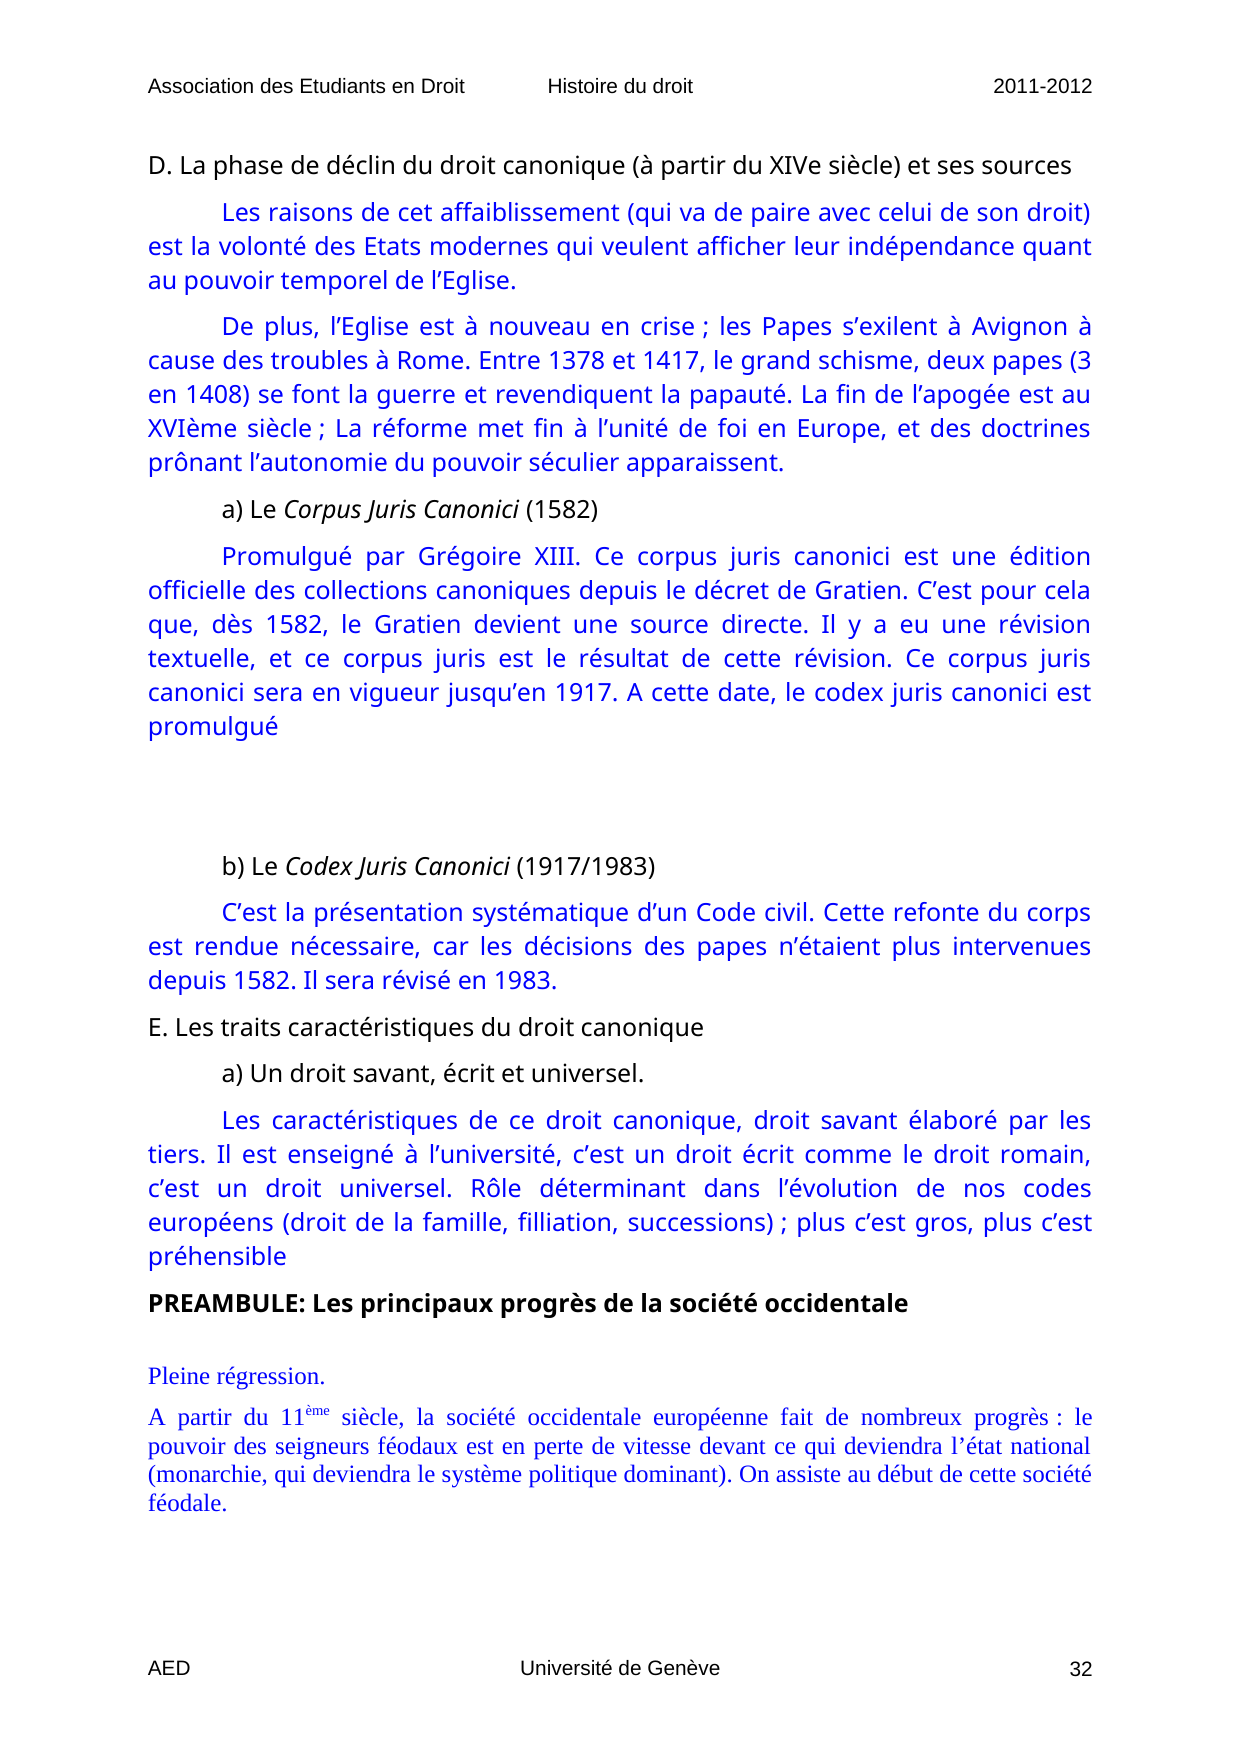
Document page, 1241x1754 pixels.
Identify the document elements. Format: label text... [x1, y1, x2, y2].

text Les raisons de cet affaiblissement (qui va de paire avec celui de son droit) est la volonté des Etats modernes qui veulent afficher leur indépendance quant au pouvoir temporel de l’Eglise. [148, 194, 1093, 296]
text a) Un droit savant, écrit et universel. [148, 1056, 1093, 1090]
text A partir du 11ème siècle, la société occidentale européenne fait de nombreux progrès : le pouvoir des seigneurs féodaux est en perte de vitesse devant ce qui deviendra l’état national (monarchie, qui deviendra le système politique dominant). On assiste au début de cette société féodale. [148, 1402, 1093, 1517]
text De plus, l’Eglise est à nouveau en crise ; les Papes s’exilent à Avignon à cause des troubles à Rome. Entre 1378 et 1417, le grand schisme, deux papes (3 en 1408) se font la guerre et revendiquent la papauté. La fin de l’apogée est au XVIème siècle ; La réforme met fin à l’unité de foi en Europe, et des doctrines prônant l’autonomie du pouvoir séculier apparaissent. [148, 309, 1093, 479]
text Promulgué par Grégoire XIII. Ce corpus juris canonici est une édition officielle des collections canoniques depuis le décret de Gratien. C’est pour cela que, dès 1582, le Gratien devient une source directe. Il y a eu une révision textuelle, et ce corpus juris est le résultat de cette révision. Ce corpus juris canonici sera en vigueur jusqu’en 1917. A cette date, le codex juris canonici est promulgué [148, 538, 1093, 743]
text PREAMBULE: Les principaux progrès de la société occidentale [148, 1285, 1093, 1319]
text C’est la présentation systématique d’un Code civil. Cette refonte du corps est rendue nécessaire, car les décisions des papes n’étaient plus intervenues depuis 1582. Il sera révisé en 1983. [148, 895, 1093, 997]
text D. La phase de déclin du droit canonique (à partir du XIVe siècle) et ses sources [148, 148, 1093, 182]
text b) Le Codex Juris Canonici (1917/1983) [148, 848, 1093, 882]
text Les caractéristiques de ce droit canonique, droit savant élaboré par les tiers. Il est enseigné à l’université, c’est un droit écrit comme le droit romain, c’est un droit universel. Rôle déterminant dans l’évolution de nos codes européens (droit de la famille, filliation, successions) ; plus c’est gros, plus c’est préhensible [148, 1103, 1093, 1273]
text E. Les traits caractéristiques du droit canonique [148, 1009, 1093, 1043]
text Pleine régression. [148, 1361, 1093, 1389]
text a) Le Corpus Juris Canonici (1582) [148, 492, 1093, 526]
